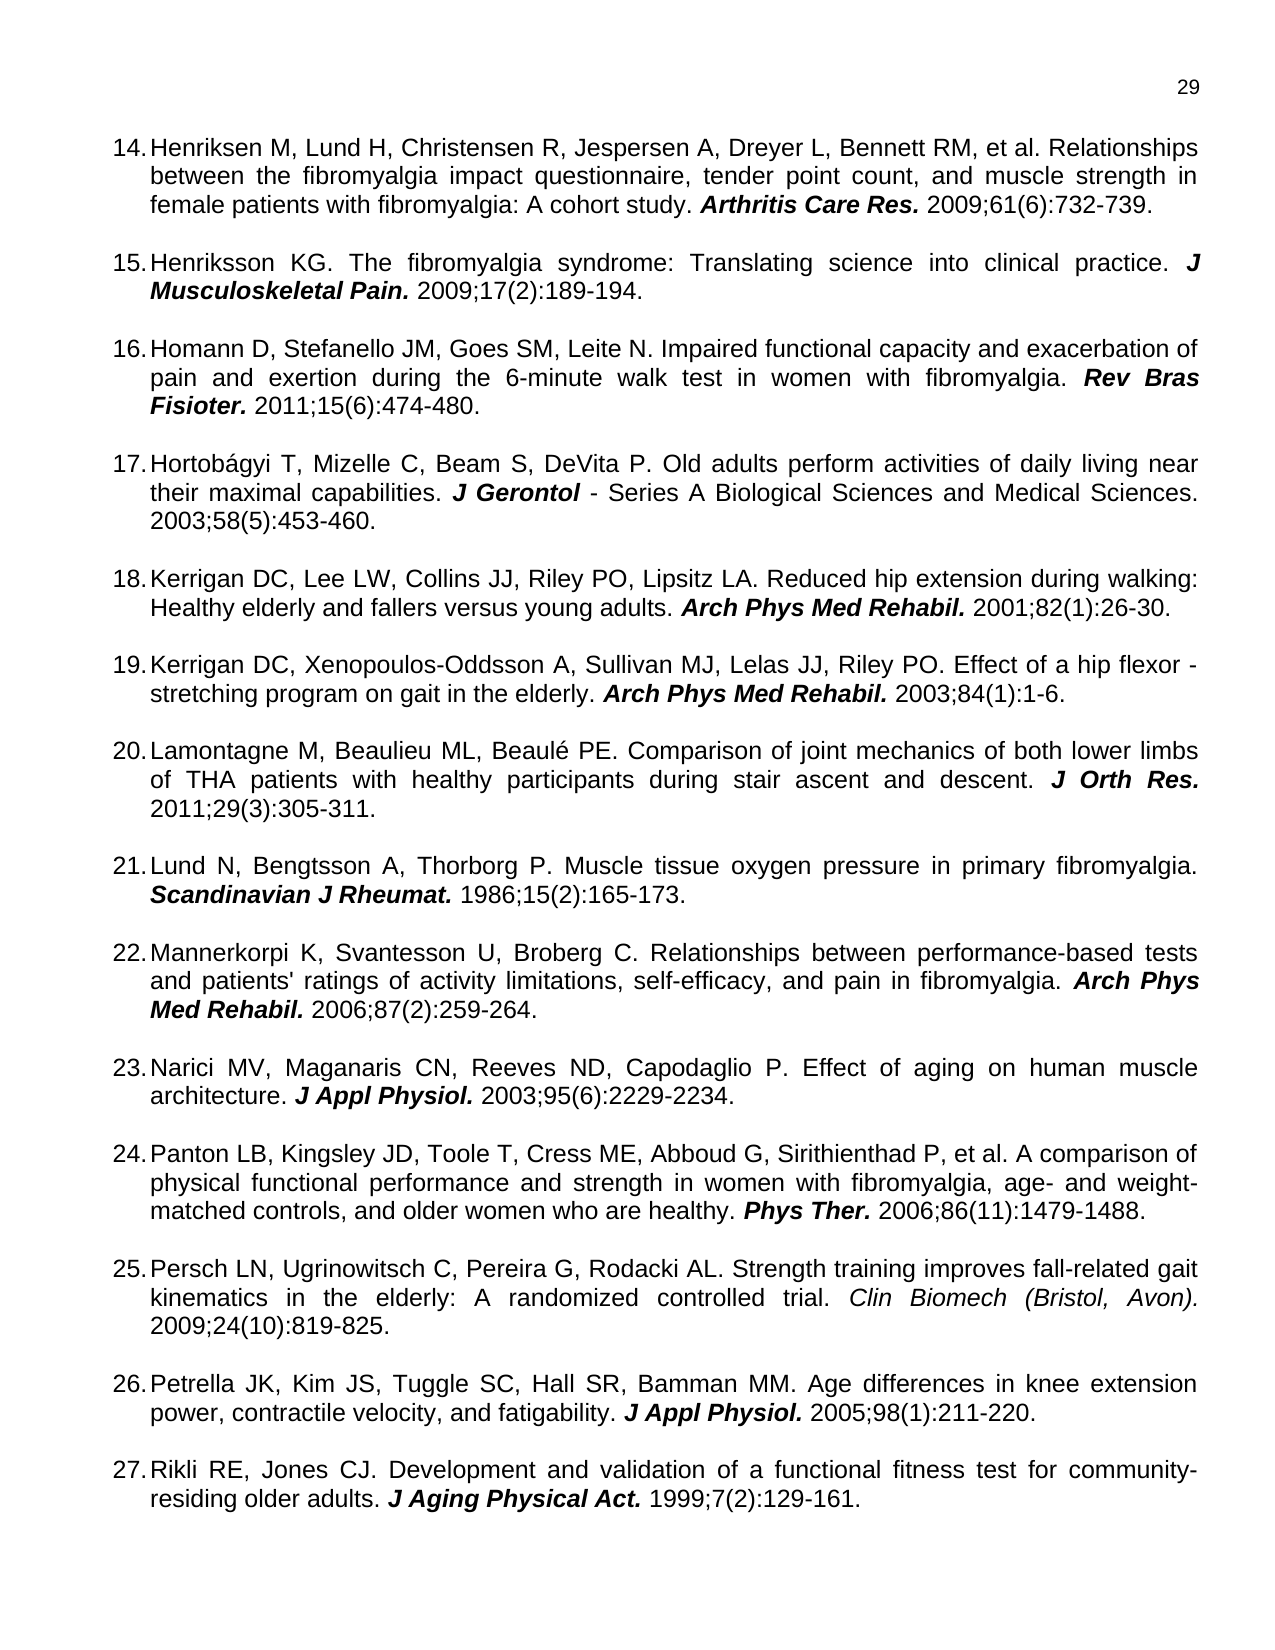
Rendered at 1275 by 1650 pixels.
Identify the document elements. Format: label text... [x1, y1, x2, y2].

list Kerrigan DC, Xenopoulos-Oddsson A, Sullivan MJ, Lelas JJ, Riley PO. Effect of a hip flexor - stretching program on gait in the elderly. Arch Phys Med Rehabil. 2003;84(1):1-6. [112, 650, 1200, 707]
list Mannerkorpi K, Svantesson U, Broberg C. Relationships between performance-based tests and patients' ratings of activity limitations, self-efficacy, and pain in fibromyalgia. Arch Phys Med Rehabil. 2006;87(2):259-264. [112, 937, 1200, 1024]
list Homann D, Stefanello JM, Goes SM, Leite N. Impaired functional capacity and exacerbation of pain and exertion during the 6-minute walk test in women with fibromyalgia. Rev Bras Fisioter. 2011;15(6):474-480. [112, 334, 1200, 420]
list Henriksen M, Lund H, Christensen R, Jespersen A, Dreyer L, Bennett RM, et al. Relationships between the fibromyalgia impact questionnaire, tender point count, and muscle strength in female patients with fibromyalgia: A cohort study. Arthritis Care Res. 2009;61(6):732-739. [112, 132, 1200, 219]
list Petrella JK, Kim JS, Tuggle SC, Hall SR, Bamman MM. Age differences in knee extension power, contractile velocity, and fatigability. J Appl Physiol. 2005;98(1):211-220. [112, 1369, 1200, 1426]
list Persch LN, Ugrinowitsch C, Pereira G, Rodacki AL. Strength training improves fall-related gait kinematics in the elderly: A randomized controlled trial. Clin Biomech (Bristol, Avon). 2009;24(10):819-825. [112, 1254, 1200, 1340]
list Rikli RE, Jones CJ. Development and validation of a functional fitness test for community- residing older adults. J Aging Physical Act. 1999;7(2):129-161. [112, 1455, 1200, 1512]
list Narici MV, Maganaris CN, Reeves ND, Capodaglio P. Effect of aging on human muscle architecture. J Appl Physiol. 2003;95(6):2229-2234. [112, 1052, 1200, 1110]
list Lamontagne M, Beaulieu ML, Beaulé PE. Comparison of joint mechanics of both lower limbs of THA patients with healthy participants during stair ascent and descent. J Orth Res. 2011;29(3):305-311. [112, 736, 1200, 822]
list Panton LB, Kingsley JD, Toole T, Cress ME, Abboud G, Sirithienthad P, et al. A comparison of physical functional performance and strength in women with fibromyalgia, age- and weight-matched controls, and older women who are healthy. Phys Ther. 2006;86(11):1479-1488. [112, 1139, 1200, 1225]
list Lund N, Bengtsson A, Thorborg P. Muscle tissue oxygen pressure in primary fibromyalgia. Scandinavian J Rheumat. 1986;15(2):165-173. [112, 851, 1200, 909]
list Hortobágyi T, Mizelle C, Beam S, DeVita P. Old adults perform activities of daily living near their maximal capabilities. J Gerontol - Series A Biological Sciences and Medical Sciences. 2003;58(5):453-460. [112, 449, 1200, 535]
list Kerrigan DC, Lee LW, Collins JJ, Riley PO, Lipsitz LA. Reduced hip extension during walking: Healthy elderly and fallers versus young adults. Arch Phys Med Rehabil. 2001;82(1):26-30. [112, 564, 1200, 621]
list Henriksson KG. The fibromyalgia syndrome: Translating science into clinical practice. J Musculoskeletal Pain. 2009;17(2):189-194. [112, 247, 1200, 305]
